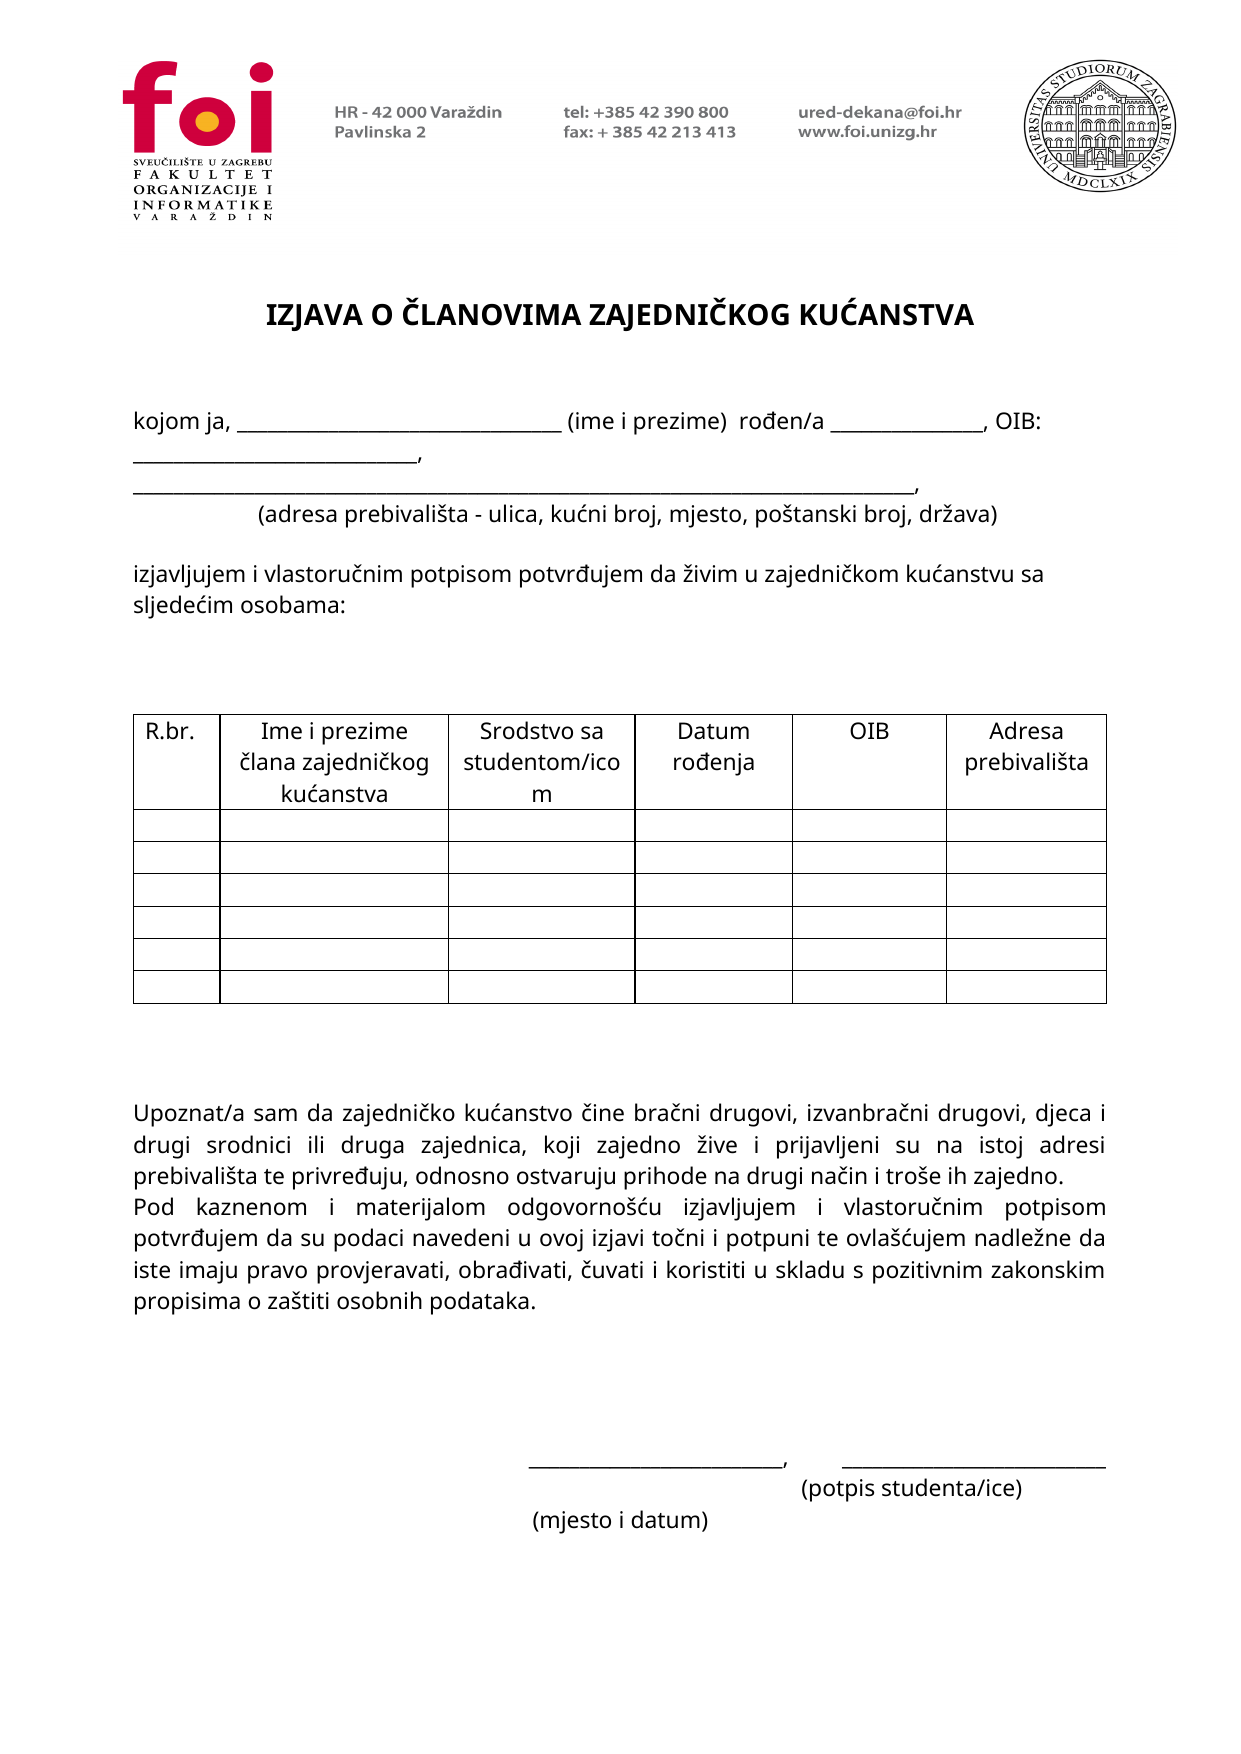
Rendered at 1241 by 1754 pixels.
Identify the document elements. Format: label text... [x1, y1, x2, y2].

table_cell [947, 939, 1106, 970]
table_header OIB [793, 715, 946, 809]
table_cell [449, 907, 634, 938]
table_cell [947, 842, 1106, 873]
table_cell [221, 810, 448, 841]
text (potpis studenta/ice) (mjesto i datum) [133, 1472, 1107, 1535]
table_cell [134, 810, 219, 841]
table_cell [793, 939, 946, 970]
picture [118, 59, 1178, 255]
table_header Adresa prebivališta [947, 715, 1106, 809]
table_cell [449, 874, 634, 906]
table_cell [449, 939, 634, 970]
table_cell [636, 842, 792, 873]
table_header Ime i prezime člana zajedničkog kućanstva [221, 715, 448, 809]
table_cell [221, 874, 448, 906]
table_cell [947, 874, 1106, 906]
table_cell [947, 971, 1106, 1002]
table_cell [793, 842, 946, 873]
text izjavljujem i vlastoručnim potpisom potvrđujem da živim u zajedničkom kućanstvu sa sljedećim osobama: [133, 558, 1107, 620]
table_cell [793, 907, 946, 938]
table_cell [636, 939, 792, 970]
table_cell [449, 810, 634, 841]
text (adresa prebivališta - ulica, kućni broj, mjesto, poštanski broj, država) [133, 498, 1107, 530]
table_cell [134, 874, 219, 906]
table_cell [449, 842, 634, 873]
table_cell [947, 810, 1106, 841]
table_cell [134, 842, 219, 873]
table_cell [221, 842, 448, 873]
text _________________________, __________________________ [133, 1441, 1107, 1472]
table_cell [636, 971, 792, 1002]
table_cell [134, 907, 219, 938]
table_cell [636, 907, 792, 938]
table_cell [793, 810, 946, 841]
table_cell [221, 939, 448, 970]
table_cell [221, 971, 448, 1002]
table_cell [793, 874, 946, 906]
table_cell [449, 971, 634, 1002]
text kojom ja, ________________________________ (ime i prezime) rođen/a _______________, OIB: ____________________________, [133, 405, 1107, 467]
table_cell [947, 907, 1106, 938]
text IZJAVA O ČLANOVIMA ZAJEDNIČKOG KUĆANSTVA [133, 294, 1107, 334]
table_cell [636, 874, 792, 906]
table_header Datum rođenja [636, 715, 792, 809]
table_cell [636, 810, 792, 841]
table_cell [134, 939, 219, 970]
table_cell [221, 907, 448, 938]
table_header Srodstvo sa studentom/icom [449, 715, 634, 809]
text _____________________________________________________________________________, [133, 467, 1107, 498]
text Upoznat/a sam da zajedničko kućanstvo čine bračni drugovi, izvanbračni drugovi, djeca i drugi srodnici ili druga zajednica, koji zajedno žive i prijavljeni su na istoj adresi prebivališta te privređuju, odnosno ostvaruju prihode na drugi način i troše ih zajedno. [133, 1097, 1107, 1191]
table_cell [134, 971, 219, 1002]
table_cell [793, 971, 946, 1002]
table_header R.br. [134, 715, 219, 809]
text Pod kaznenom i materijalom odgovornošću izjavljujem i vlastoručnim potpisom potvrđujem da su podaci navedeni u ovoj izjavi točni i potpuni te ovlašćujem nadležne da iste imaju pravo provjeravati, obrađivati, čuvati i koristiti u skladu s pozitivnim zakonskim propisima o zaštiti osobnih podataka. [133, 1191, 1107, 1316]
